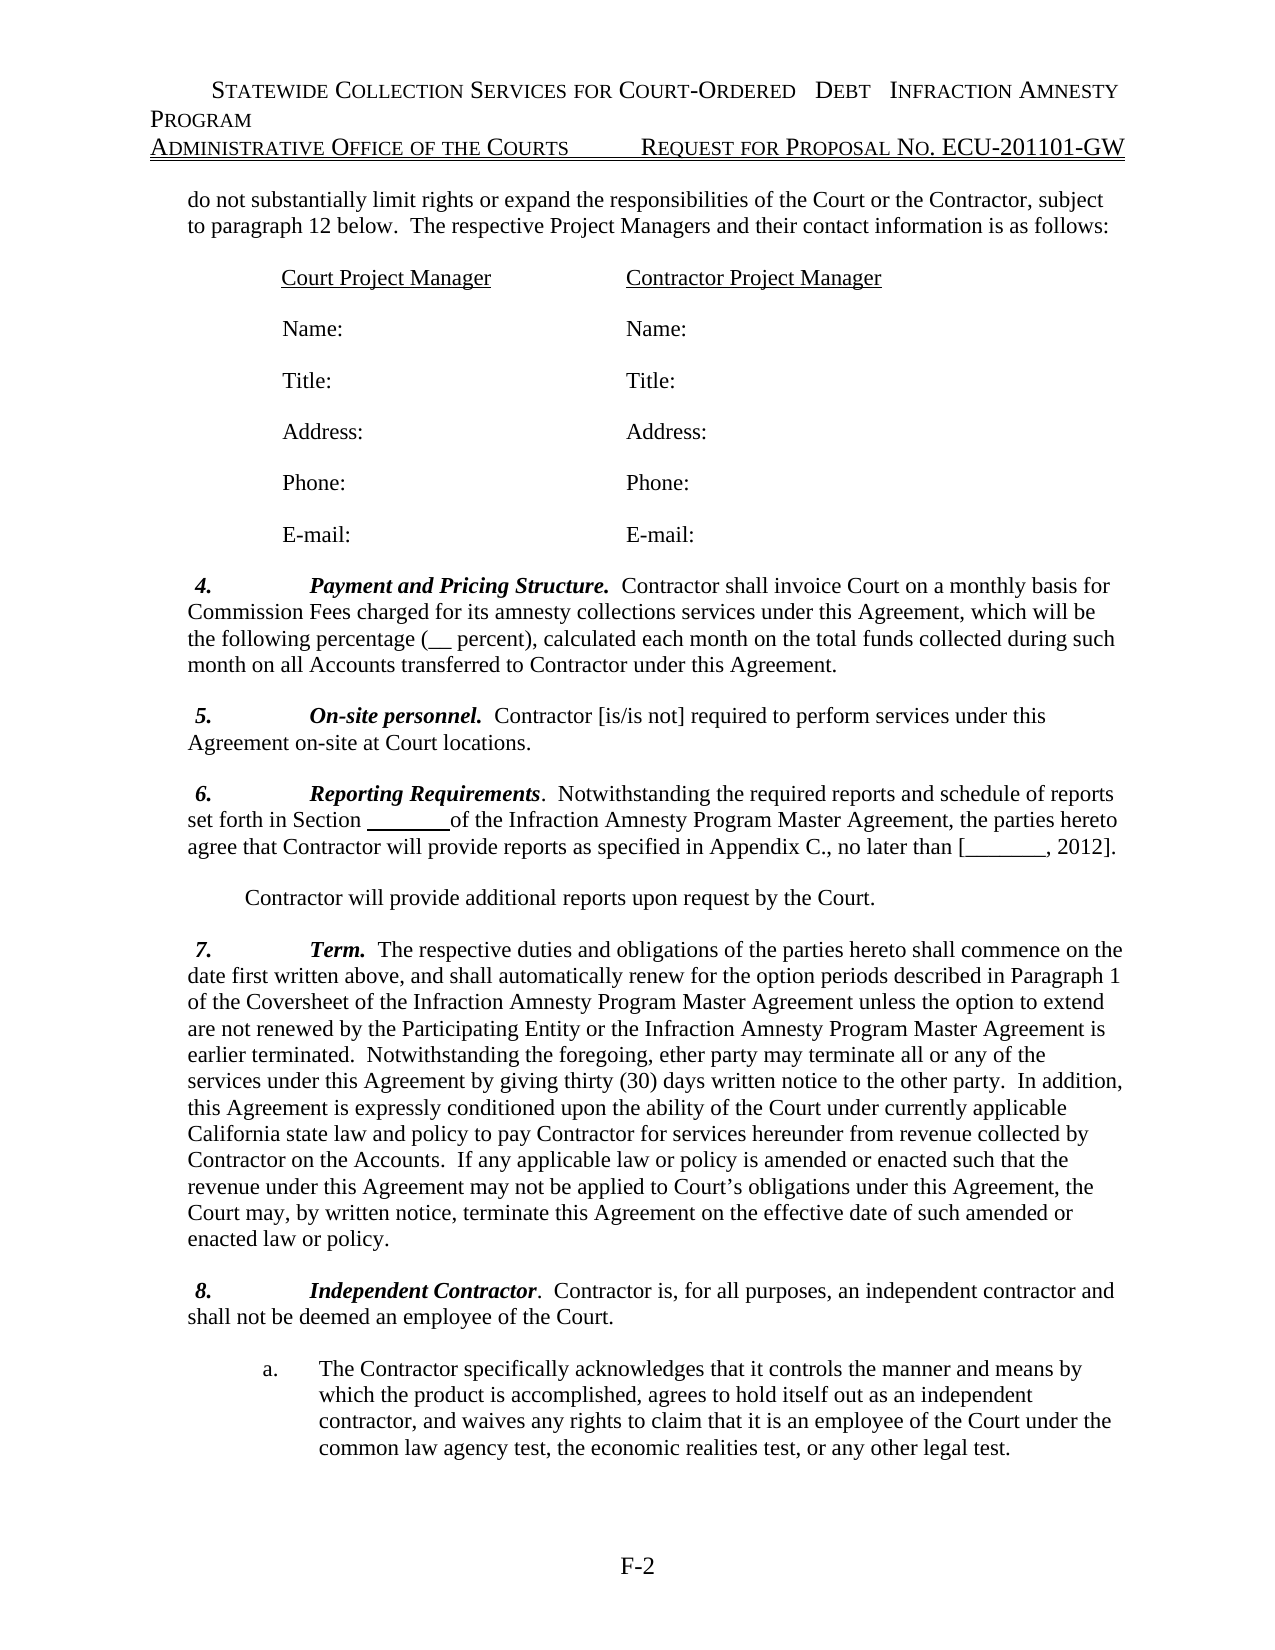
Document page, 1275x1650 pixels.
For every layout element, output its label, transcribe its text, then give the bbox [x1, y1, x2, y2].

subtitle 7. Term. The respective duties and obligations of the parties hereto shall commence on the date first written above, and shall automatically renew for the option periods described in Paragraph 1 of the Coversheet of the Infraction Amnesty Program Master Agreement unless the option to extend are not renewed by the Participating Entity or the Infraction Amnesty Program Master Agreement is earlier terminated. Notwithstanding the foregoing, ether party may terminate all or any of the services under this Agreement by giving thirty (30) days written notice to the other party. In addition, this Agreement is expressly conditioned upon the ability of the Court under currently applicable state law and policy to pay Contractor for services hereunder from revenue collected by Contractor on the Accounts. If any applicable law or policy is amended or enacted such that the revenue under this Agreement may not be applied to Court’s obligations under this Agreement, the Court may, by written notice, terminate this Agreement on the effective date of such amended or enacted law or policy. [187, 936, 1125, 1252]
text E-mail: E-mail: [225, 521, 1125, 547]
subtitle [187, 186, 1125, 239]
text Phone: Phone: [225, 469, 1125, 496]
subtitle 8. Independent Contractor. Contractor is, for all purposes, an independent contractor and shall not be deemed an employee of the Court. [187, 1277, 1125, 1329]
text Contractor will provide additional reports upon request by the Court. [244, 884, 1125, 911]
subtitle 6. Reporting Requirements. Notwithstanding the required reports and schedule of reports set forth in Section of the Infraction Amnesty Program Master Agreement, the parties hereto agree that Contractor will provide reports as specified in Appendix C., no later than [_______, 2012]. [187, 780, 1125, 859]
text Address: Address: [225, 418, 1125, 444]
text Court Project Manager Contractor Project Manager [225, 264, 1125, 290]
subtitle 5. On-site personnel. Contractor [is/is not] required to perform services under this Agreement on-site at Court locations. [187, 702, 1125, 755]
text Name: Name: [225, 315, 1125, 342]
text Title: Title: [225, 367, 1125, 393]
subtitle 4. Payment and Pricing Structure. Contractor shall invoice Court on a monthly basis for Commission Fees charged for its amnesty collections services under this Agreement, which will be the following percentage (__ percent), calculated each month on the total funds collected during such month on all Accounts transferred to Contractor under this Agreement. [187, 572, 1125, 677]
subtitle The Contractor specifically acknowledges that it controls the manner and means by which the product is accomplished, agrees to hold itself out as an independent contractor, and waives any rights to claim that it is an employee of the Court under the common law agency test, the economic realities test, or any other legal test. [262, 1354, 1125, 1460]
